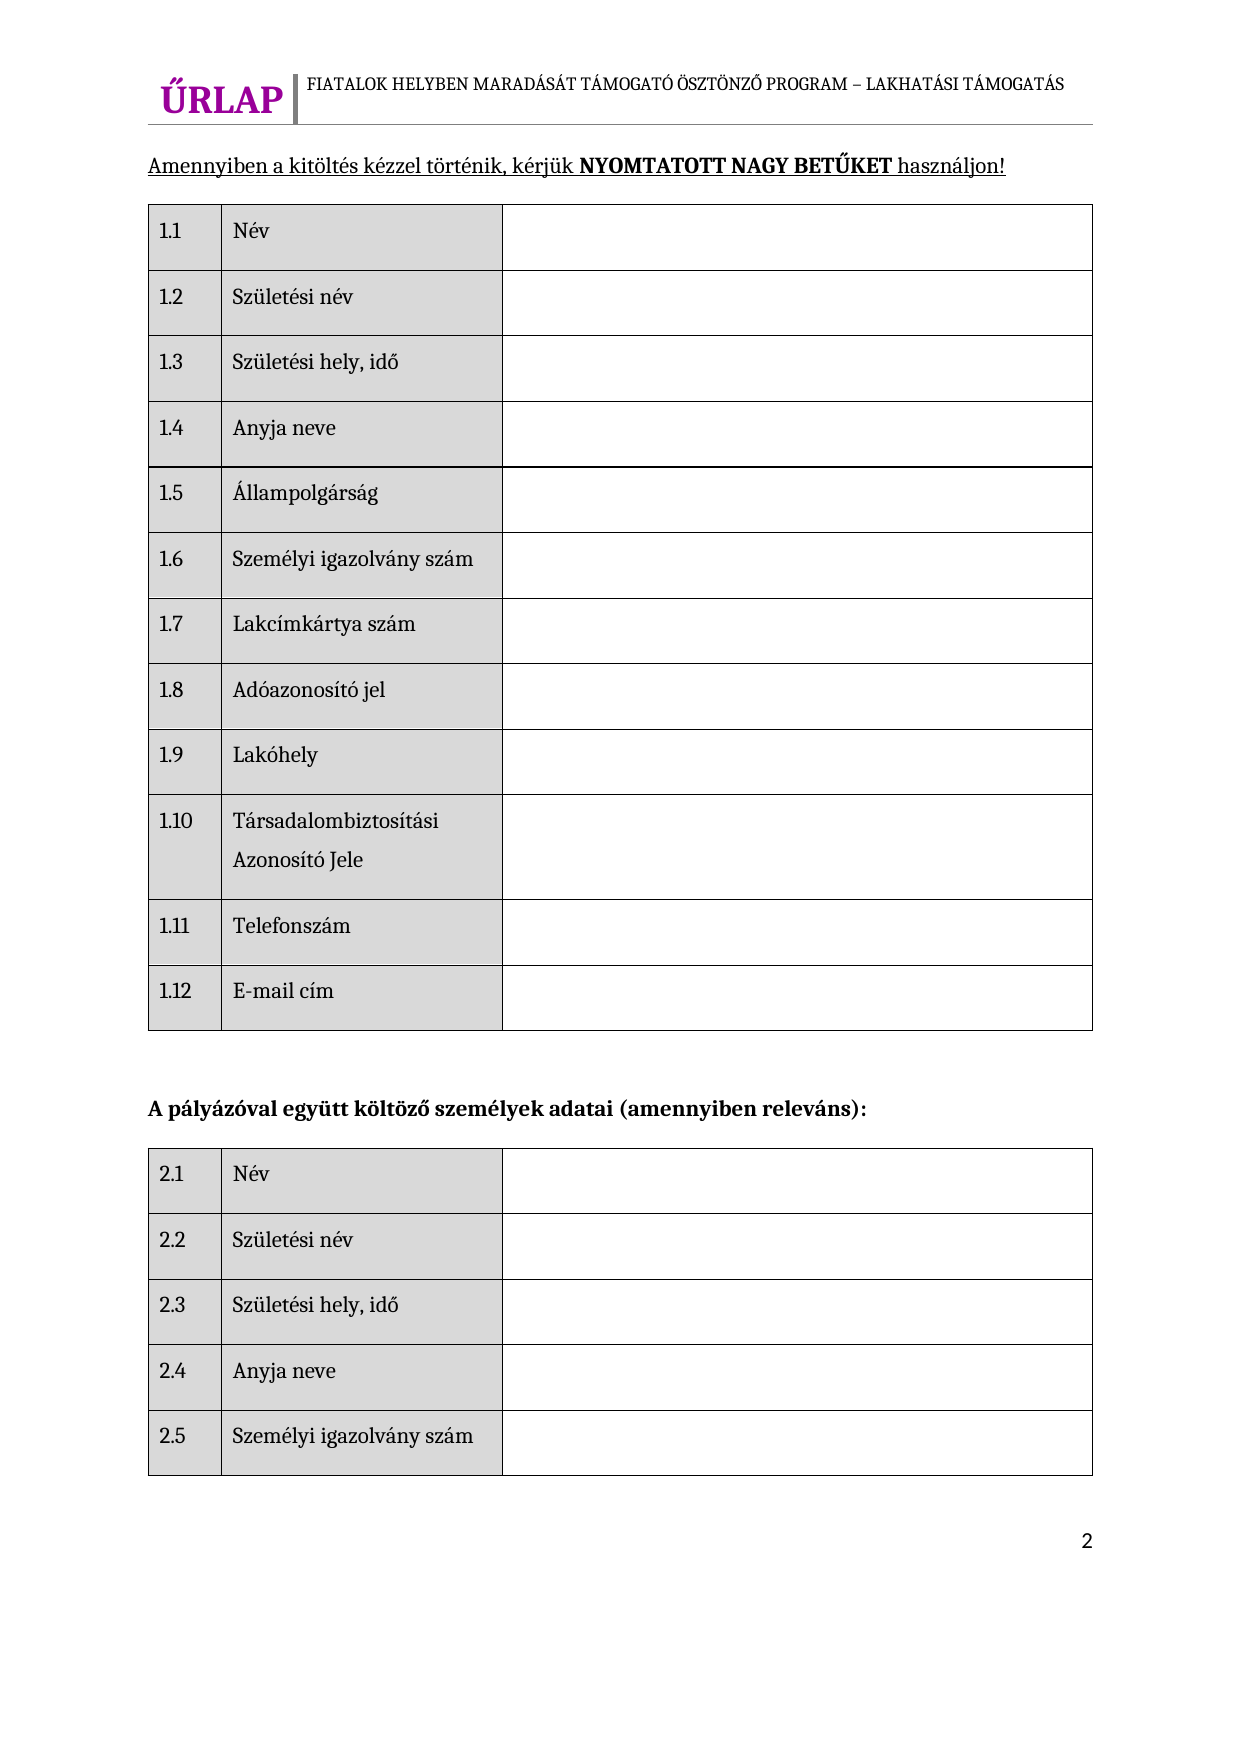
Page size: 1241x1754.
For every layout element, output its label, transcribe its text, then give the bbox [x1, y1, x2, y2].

table_cell [503, 468, 1092, 532]
table_cell 2.5 [149, 1411, 221, 1475]
table_cell Lakóhely [222, 730, 502, 794]
table_cell Adóazonosító jel [222, 664, 502, 728]
table_cell [503, 599, 1092, 663]
table_cell Lakcímkártya szám [222, 599, 502, 663]
table_cell [503, 1214, 1092, 1279]
table_cell [503, 730, 1092, 794]
table_header 1.1 [149, 205, 221, 270]
table_cell 1.7 [149, 599, 221, 663]
text A pályázóval együtt költöző személyek adatai (amennyiben releváns): [148, 1096, 1093, 1122]
table_cell 2.4 [149, 1345, 221, 1410]
table_cell Állampolgárság [222, 468, 502, 532]
table_cell [503, 795, 1092, 899]
table_cell [503, 533, 1092, 597]
table_cell [503, 664, 1092, 728]
table_cell Személyi igazolvány szám [222, 1411, 502, 1475]
table_cell [503, 966, 1092, 1030]
text Amennyiben a kitöltés kézzel történik, kérjük NYOMTATOTT NAGY BETŰKET használjon! [148, 152, 1093, 179]
table_cell 2.2 [149, 1214, 221, 1279]
table_cell Anyja neve [222, 402, 502, 466]
table_cell 1.11 [149, 900, 221, 964]
table_cell [503, 1280, 1092, 1344]
table_cell [503, 271, 1092, 335]
table_cell Telefonszám [222, 900, 502, 964]
table_cell 1.2 [149, 271, 221, 335]
table_cell 1.12 [149, 966, 221, 1030]
table_cell Születési név [222, 271, 502, 335]
table_cell [503, 336, 1092, 401]
table_header Név [222, 205, 502, 270]
table_cell 1.9 [149, 730, 221, 794]
table_header [503, 205, 1092, 270]
table_header [503, 1149, 1092, 1213]
table_cell [503, 900, 1092, 964]
table_header Név [222, 1149, 502, 1213]
table_cell 2.3 [149, 1280, 221, 1344]
table_header 2.1 [149, 1149, 221, 1213]
table_cell 1.10 [149, 795, 221, 899]
table_cell Születési hely, idő [222, 1280, 502, 1344]
table_cell [503, 1345, 1092, 1410]
table_cell 1.8 [149, 664, 221, 728]
table_cell Születési hely, idő [222, 336, 502, 401]
table_cell [503, 1411, 1092, 1475]
table_cell [503, 402, 1092, 466]
table_cell 1.5 [149, 468, 221, 532]
table_cell 1.3 [149, 336, 221, 401]
table_cell 1.4 [149, 402, 221, 466]
table_cell Társadalombiztosítási Azonosító Jele [222, 795, 502, 899]
table_cell Személyi igazolvány szám [222, 533, 502, 597]
table_cell Születési név [222, 1214, 502, 1279]
table_cell 1.6 [149, 533, 221, 597]
table_cell E-mail cím [222, 966, 502, 1030]
table_cell Anyja neve [222, 1345, 502, 1410]
